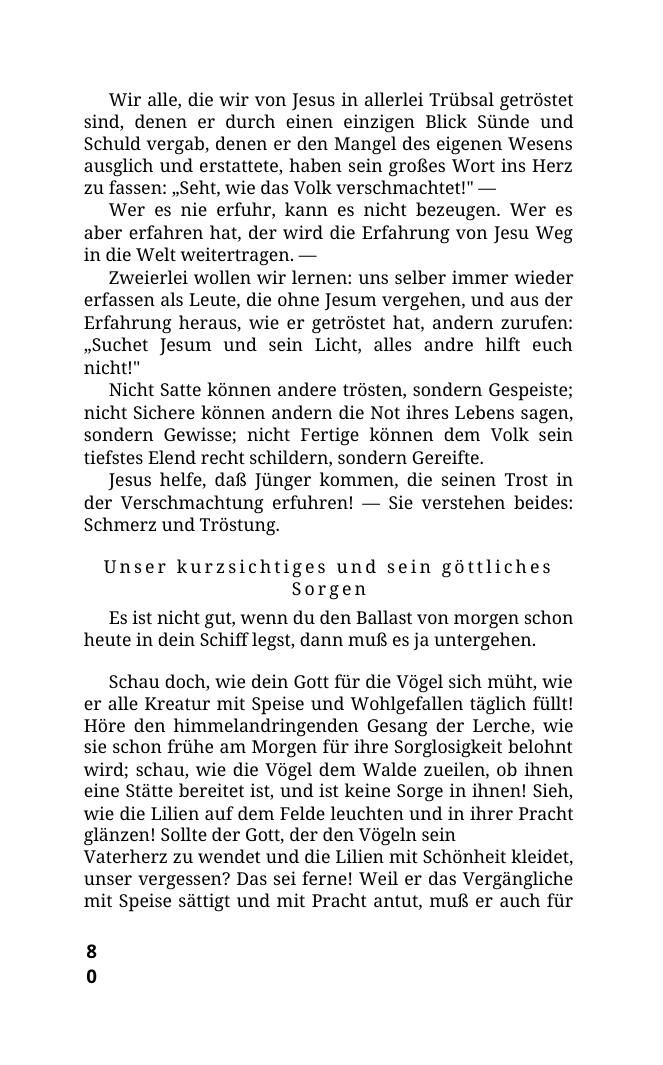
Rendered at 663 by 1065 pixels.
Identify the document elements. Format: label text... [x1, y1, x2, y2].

text Schau doch, wie dein Gott für die Vögel sich müht, wie er alle Kreatur mit Speise und Wohlgefallen täglich füllt! Höre den himmelandringenden Gesang der Lerche, wie sie schon frühe am Morgen für ihre Sorglosigkeit belohnt wird; schau, wie die Vögel dem Walde zueilen, ob ihnen eine Stätte bereitet ist, und ist keine Sorge in ihnen! Sieh, wie die Lilien auf dem Felde leuchten und in ihrer Pracht glänzen! Sollte der Gott, der den Vögeln sein [84, 671, 574, 846]
text Unser kurzsichtiges und sein göttliches Sorgen [84, 555, 574, 600]
text Wir alle, die wir von Jesus in allerlei Trübsal getröstet sind, denen er durch einen einzigen Blick Sünde und Schuld vergab, denen er den Mangel des eigenen Wesens ausglich und erstattete, haben sein großes Wort ins Herz zu fassen: „Seht, wie das Volk verschmachtet!" — [84, 89, 574, 199]
text Nicht Satte können andere trösten, sondern Gespeiste; nicht Sichere können andern die Not ihres Lebens sagen, sondern Gewisse; nicht Fertige können dem Volk sein tiefstes Elend recht schildern, sondern Gereifte. [84, 379, 574, 469]
text Es ist nicht gut, wenn du den Ballast von morgen schon heute in dein Schiff legst, dann muß es ja untergehen. [84, 606, 574, 651]
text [84, 846, 574, 912]
text Wer es nie erfuhr, kann es nicht bezeugen. Wer es aber erfahren hat, der wird die Erfahrung von Jesu Weg in die Welt weitertragen. — [84, 199, 574, 266]
text Jesus helfe, daß Jünger kommen, die seinen Trost in der Verschmachtung erfuhren! — Sie verstehen beides: Schmerz und Tröstung. [84, 469, 574, 536]
text Zweierlei wollen wir lernen: uns selber immer wieder erfassen als Leute, die ohne Jesum vergehen, und aus der Erfahrung heraus, wie er getröstet hat, andern zurufen: „Suchet Jesum und sein Licht, alles andre hilft euch nicht!" [84, 266, 574, 379]
